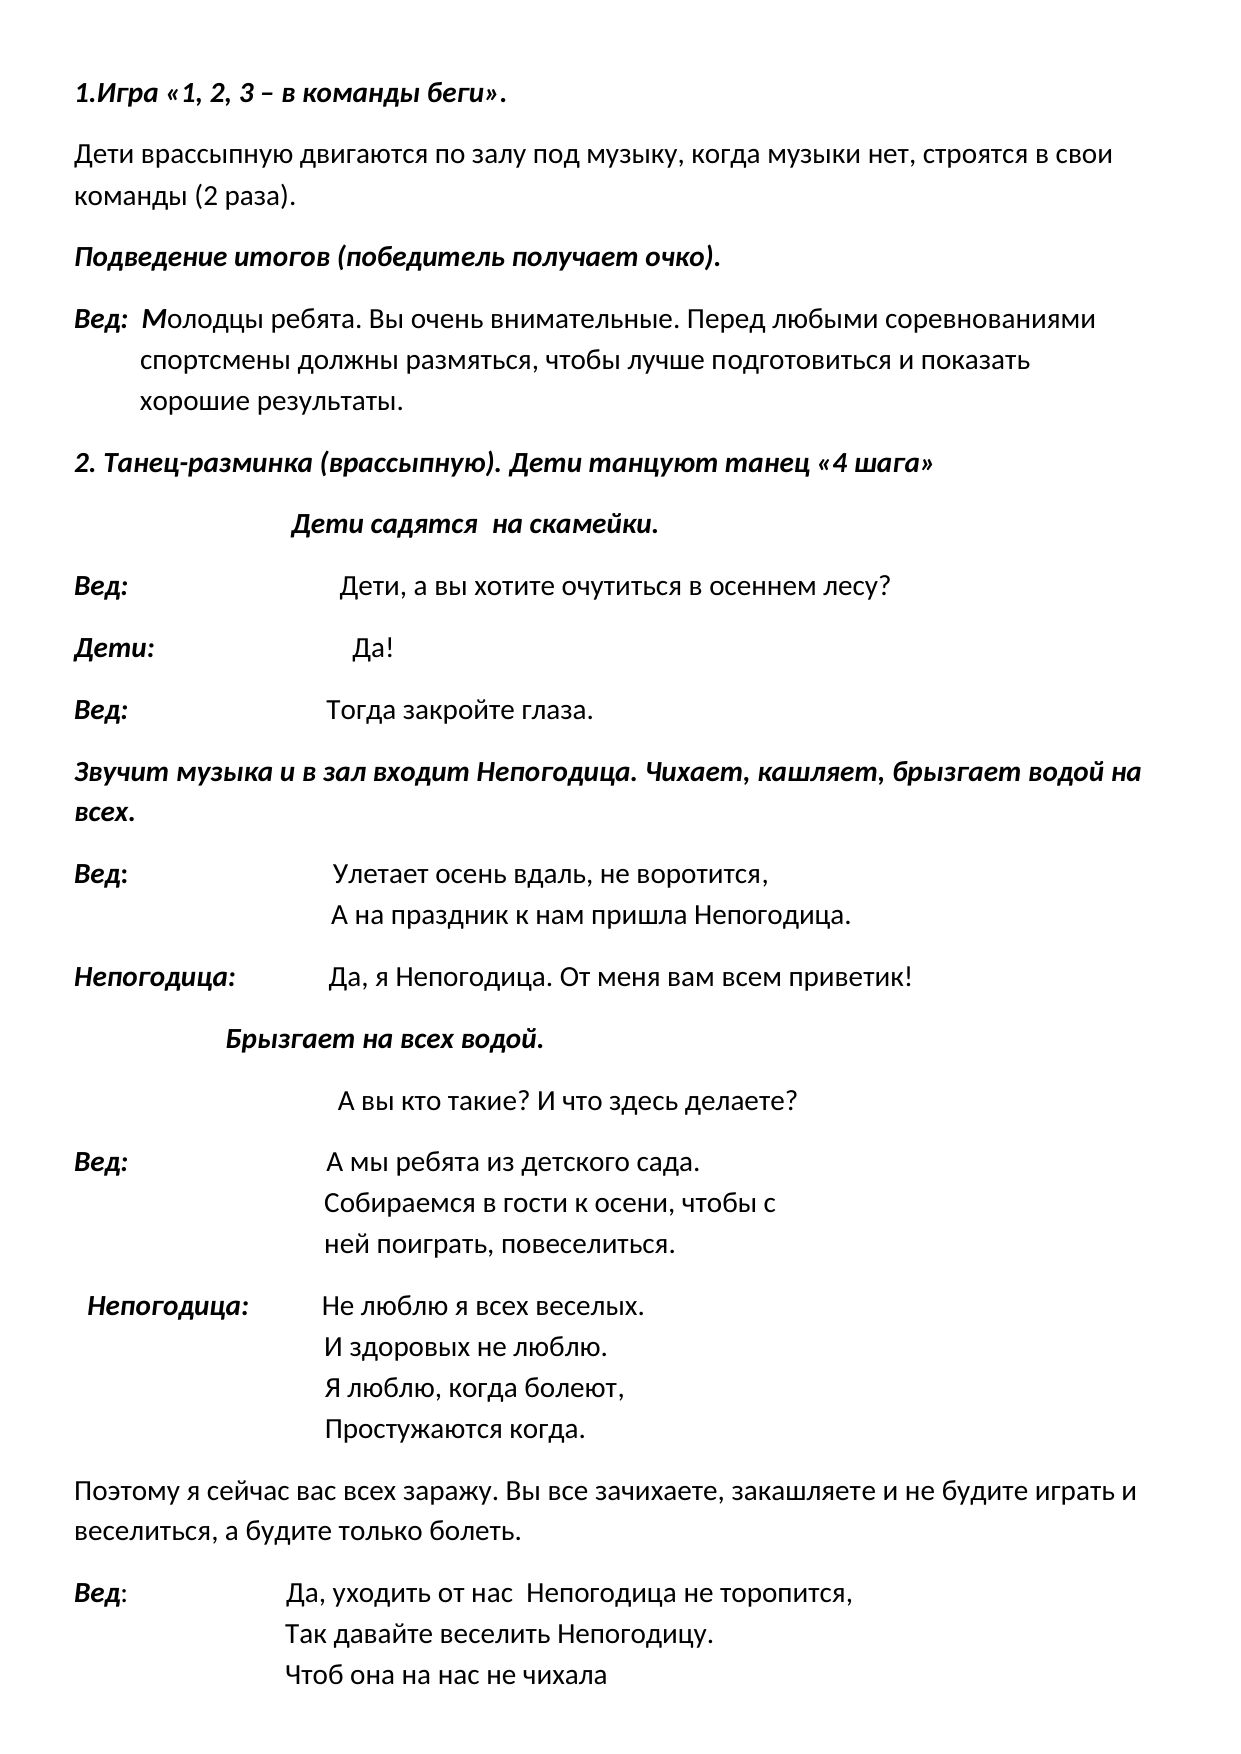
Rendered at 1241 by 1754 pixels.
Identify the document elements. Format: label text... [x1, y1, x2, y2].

text Поэтому я сейчас вас всех заражу. Вы все зачихаете, закашляете и не будите играть и веселиться, а будите только болеть. [74, 1472, 1152, 1548]
text Непогодица: Не люблю я всех веселых. И здоровых не люблю. Я люблю, когда болеют, Простужаются когда. [74, 1287, 1152, 1445]
text А вы кто такие? И что здесь делаете? [74, 1082, 1152, 1117]
text Вед: Дети, а вы хотите очутиться в осеннем лесу? [74, 567, 1152, 603]
text Дети врассыпную двигаются по залу под музыку, когда музыки нет, строятся в свои команды (2 раза). [74, 136, 1152, 212]
text 2. Танец-разминка (врассыпную). Дети танцуют танец «4 шага» [74, 444, 1152, 479]
text Вед: Да, уходить от нас Непогодица не торопится, Так давайте веселить Непогодицу. Чтоб она на нас не чихала [74, 1574, 1152, 1692]
text Дети: Да! [74, 629, 1152, 665]
text Вед: А мы ребята из детского сада. Собираемся в гости к осени, чтобы с ней поиграть, повеселиться. [74, 1143, 1152, 1261]
text Вед: Тогда закройте глаза. [74, 691, 1152, 726]
text Непогодица: Да, я Непогодица. От меня вам всем приветик! [74, 958, 1152, 994]
text Подведение итогов (победитель получает очко). [74, 238, 1152, 274]
text Звучит музыка и в зал входит Непогодица. Чихает, кашляет, брызгает водой на всех. [74, 753, 1152, 829]
text Вед: Молодцы ребята. Вы очень внимательные. Перед любыми соревнованиями спортсмены должны размяться, чтобы лучше подготовиться и показать хорошие результаты. [74, 300, 1152, 418]
text Вед: Улетает осень вдаль, не воротится, А на праздник к нам пришла Непогодица. [74, 855, 1152, 932]
text Дети садятся на скамейки. [74, 506, 1152, 541]
text Брызгает на всех водой. [74, 1020, 1152, 1055]
text 1.Игра «1, 2, 3 – в команды беги». [74, 74, 1152, 109]
